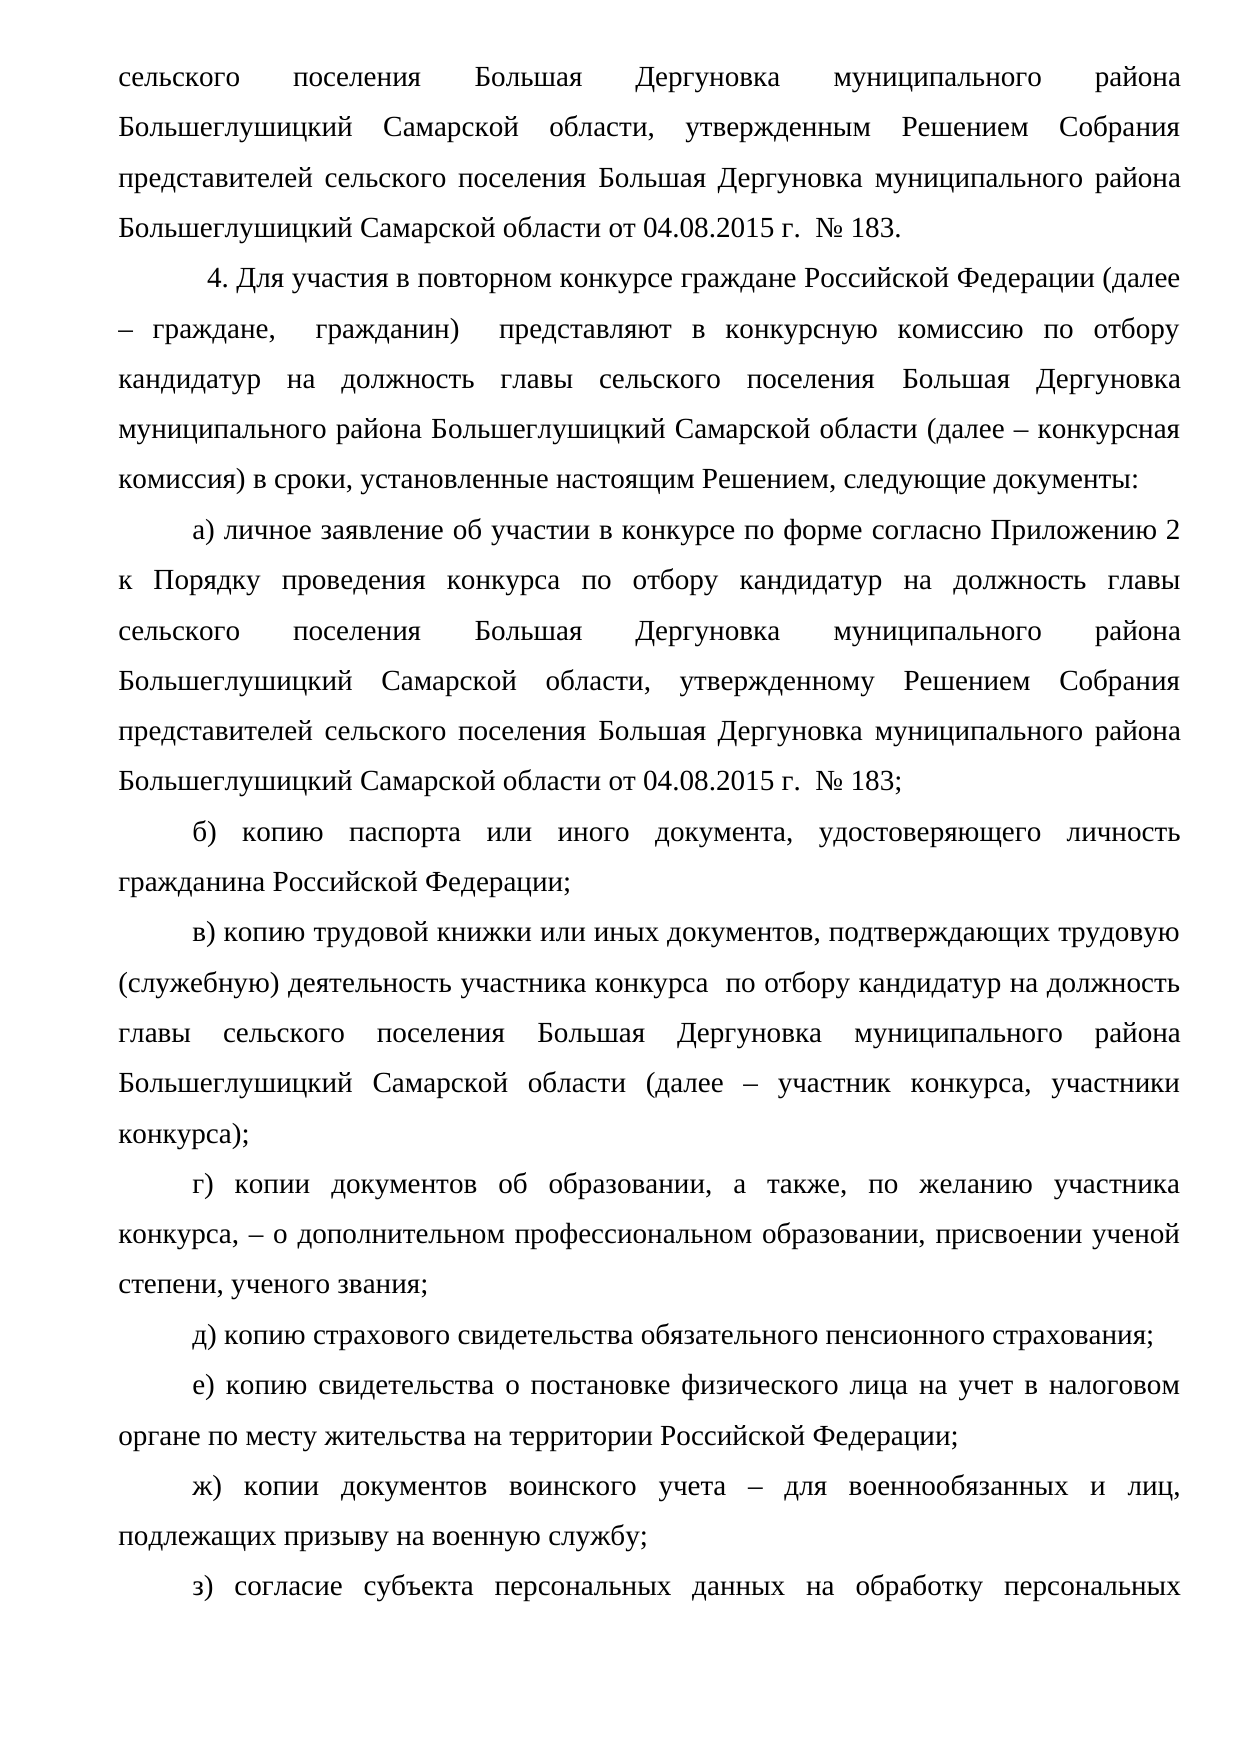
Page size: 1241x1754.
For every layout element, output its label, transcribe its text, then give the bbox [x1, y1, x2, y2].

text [118, 59, 1181, 244]
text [118, 1568, 1181, 1602]
text а) личное заявление об участии в конкурсе по форме согласно Приложению 2 к Порядку проведения конкурса по отбору кандидатур на должность главы сельского поселения Большая Дергуновка муниципального района Большеглушицкий Самарской области, утвержденному Решением Собрания представителей сельского поселения Большая Дергуновка муниципального района Большеглушицкий Самарской области от 04.08.2015 г. № 183; [118, 512, 1181, 797]
text 4. Для участия в повторном конкурсе граждане Российской Федерации (далее – граждане, гражданин) представляют в конкурсную комиссию по отбору кандидатур на должность главы сельского поселения Большая Дергуновка муниципального района Большеглушицкий Самарской области (далее – конкурсная комиссия) в сроки, установленные настоящим Решением, следующие документы: [118, 260, 1181, 495]
text е) копию свидетельства о постановке физического лица на учет в налоговом органе по месту жительства на территории Российской Федерации; [118, 1367, 1181, 1451]
text ж) копии документов воинского учета – для военнообязанных и лиц, подлежащих призыву на военную службу; [118, 1468, 1181, 1552]
text в) копию трудовой книжки или иных документов, подтверждающих трудовую (служебную) деятельность участника конкурса по отбору кандидатур на должность главы сельского поселения Большая Дергуновка муниципального района Большеглушицкий Самарской области (далее – участник конкурса, участники конкурса); [118, 914, 1181, 1149]
text д) копию страхового свидетельства обязательного пенсионного страхования; [118, 1317, 1181, 1351]
text г) копии документов об образовании, а также, по желанию участника конкурса, – о дополнительном профессиональном образовании, присвоении ученой степени, ученого звания; [118, 1166, 1181, 1300]
text б) копию паспорта или иного документа, удостоверяющего личность гражданина Российской Федерации; [118, 814, 1181, 898]
